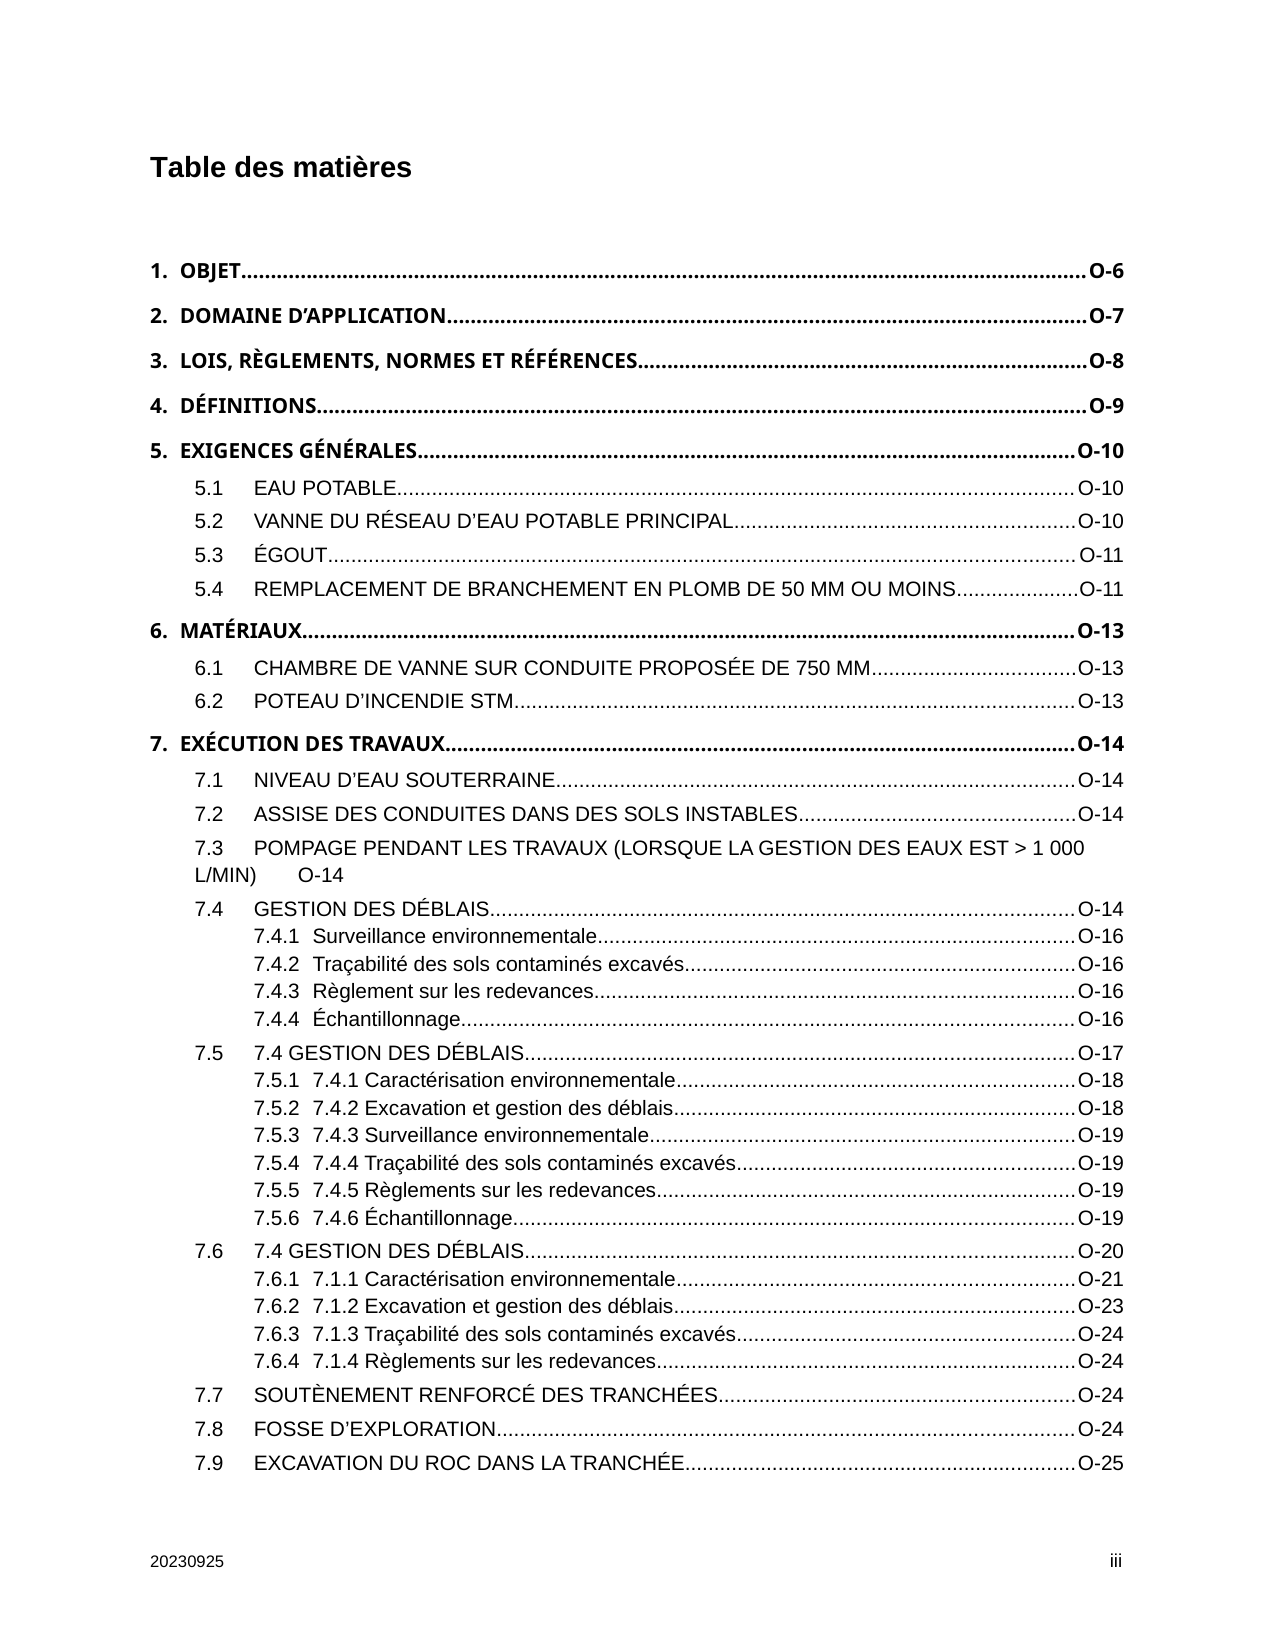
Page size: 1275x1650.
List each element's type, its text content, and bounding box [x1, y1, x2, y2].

text Table des matières [150, 150, 1125, 183]
